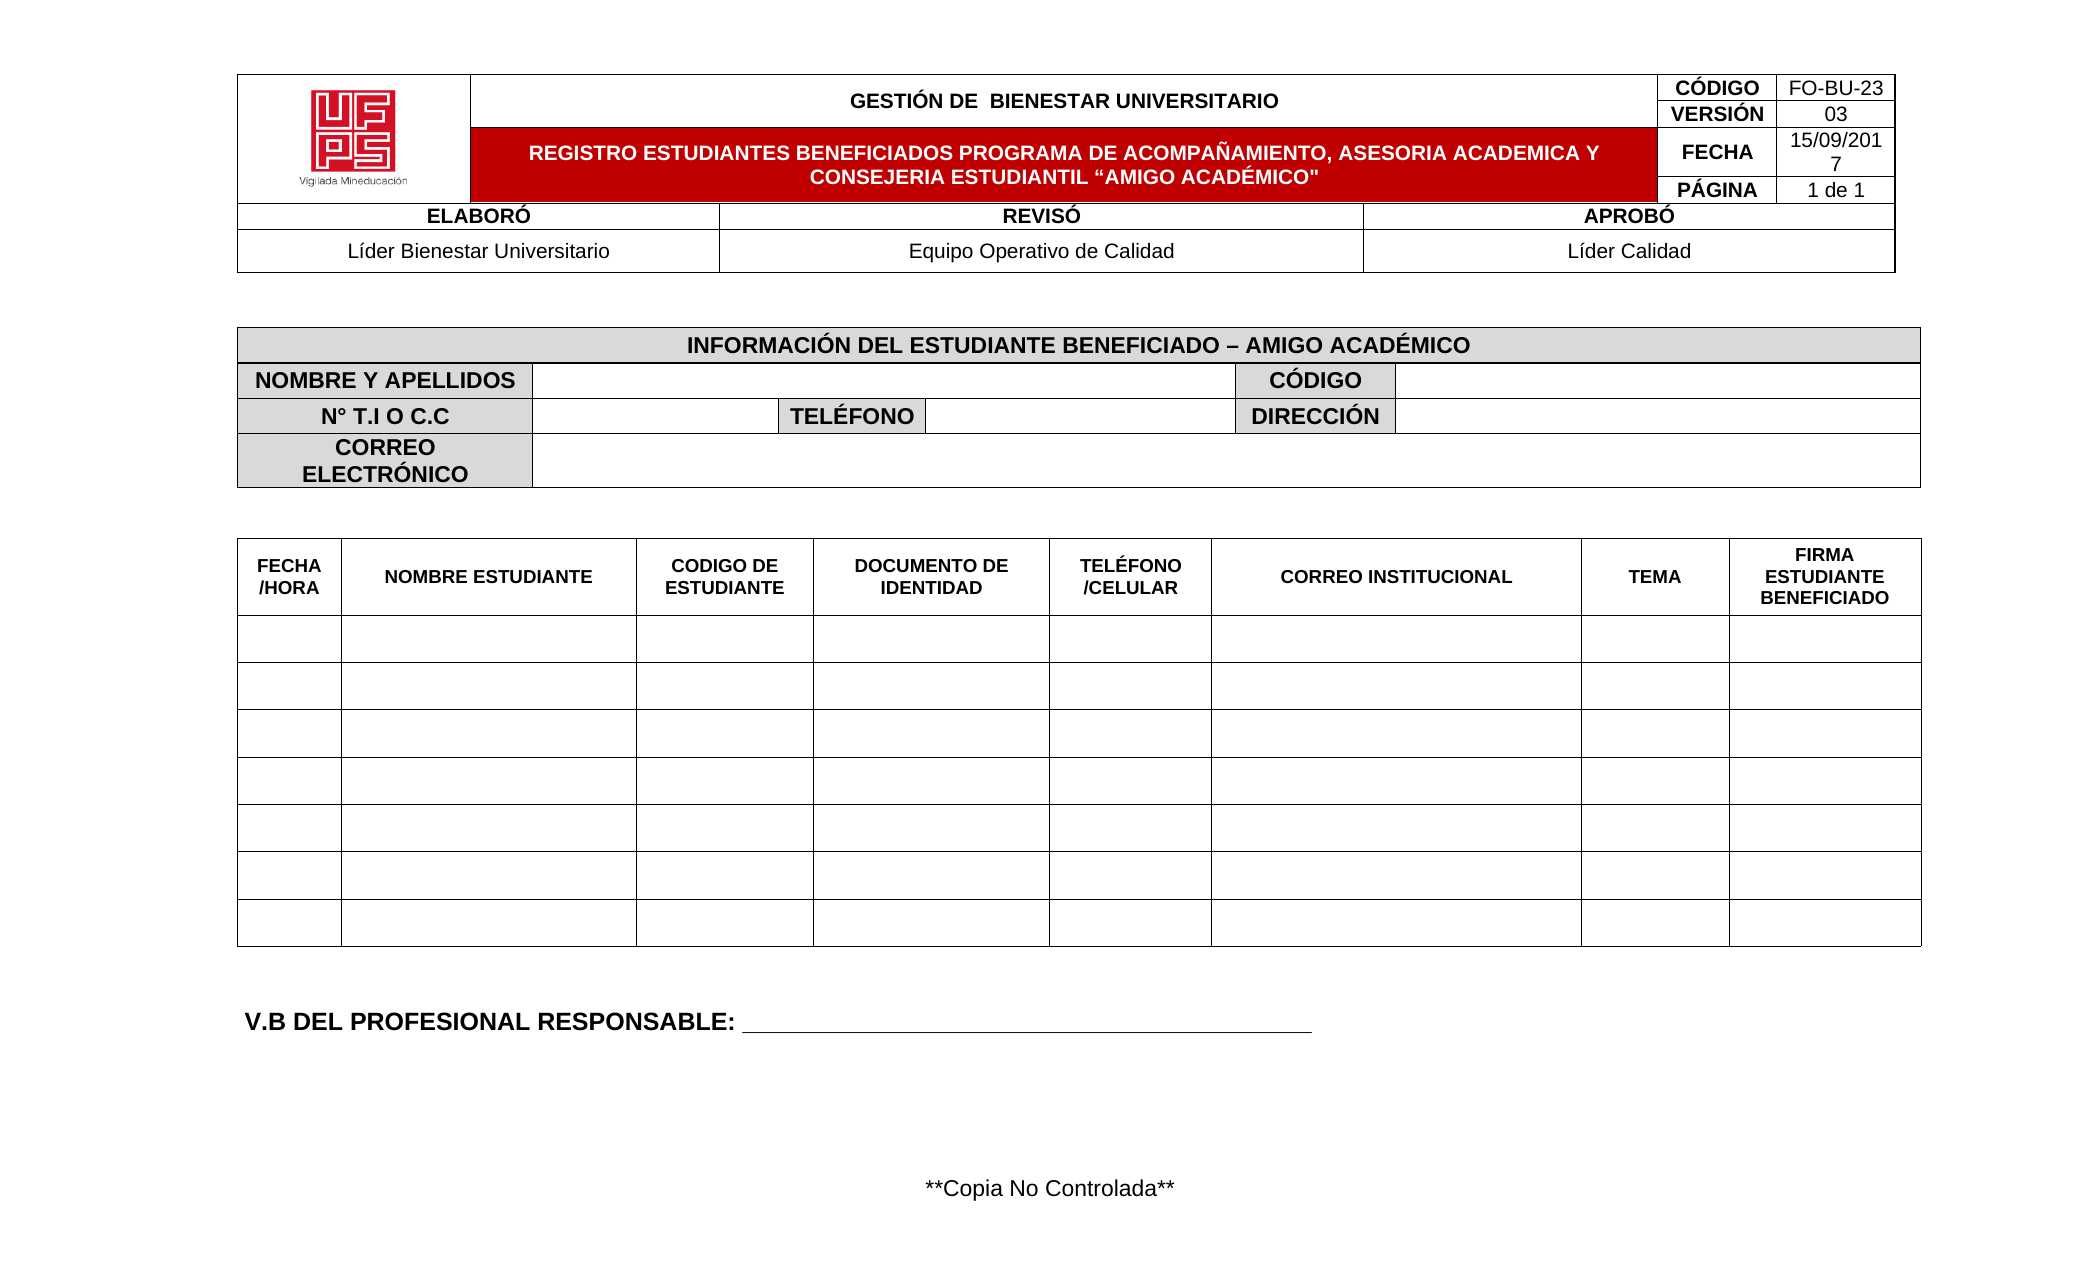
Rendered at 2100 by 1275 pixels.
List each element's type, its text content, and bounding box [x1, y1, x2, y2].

table_cell [814, 900, 1049, 946]
table_cell [1582, 852, 1729, 898]
table_cell [1050, 663, 1211, 709]
table_cell [637, 805, 813, 851]
table_cell [1212, 758, 1581, 804]
table_cell [238, 710, 341, 757]
table_header FIRMA ESTUDIANTE BENEFICIADO [1730, 539, 1921, 615]
table_cell [1730, 616, 1921, 662]
table_cell [342, 805, 636, 851]
table_cell [637, 758, 813, 804]
table_header TELÉFONO /CELULAR [1050, 539, 1211, 615]
table_cell [1050, 710, 1211, 757]
table_cell [533, 399, 778, 433]
table_cell [238, 758, 341, 804]
table_cell [342, 663, 636, 709]
table_cell [637, 616, 813, 662]
table_header DOCUMENTO DE IDENTIDAD [814, 539, 1049, 615]
table_cell [1730, 852, 1921, 898]
table_cell [1050, 805, 1211, 851]
table_cell [1050, 616, 1211, 662]
table_cell [814, 805, 1049, 851]
table_cell [1212, 710, 1581, 757]
table_cell N° T.I O C.C [238, 399, 532, 433]
table_cell [342, 616, 636, 662]
table_cell [238, 852, 341, 898]
table_cell [1582, 710, 1729, 757]
table_cell [814, 616, 1049, 662]
table_cell DIRECCIÓN [1236, 399, 1395, 433]
table_header TEMA [1582, 539, 1729, 615]
table_cell TELÉFONO [779, 399, 925, 433]
table_cell [1212, 616, 1581, 662]
table_cell [637, 663, 813, 709]
table_cell [1050, 852, 1211, 898]
table_cell [637, 852, 813, 898]
table_cell NOMBRE Y APELLIDOS [238, 364, 532, 398]
table_cell [1212, 900, 1581, 946]
table_cell [238, 663, 341, 709]
table_cell [814, 663, 1049, 709]
table_header CODIGO DE ESTUDIANTE [637, 539, 813, 615]
table_cell [1730, 663, 1921, 709]
table_cell [1212, 805, 1581, 851]
table_cell [1730, 710, 1921, 757]
table_cell [637, 710, 813, 757]
picture [294, 86, 414, 192]
table_cell [1582, 900, 1729, 946]
table_cell [342, 900, 636, 946]
table_cell [1050, 900, 1211, 946]
table_cell [1396, 364, 1920, 398]
table_cell [814, 852, 1049, 898]
table_cell [1582, 663, 1729, 709]
table_cell [814, 758, 1049, 804]
table_header INFORMACIÓN DEL ESTUDIANTE BENEFICIADO – AMIGO ACADÉMICO [238, 328, 1920, 362]
table_cell [1212, 852, 1581, 898]
table_cell [533, 364, 1235, 398]
table_cell [1396, 399, 1920, 433]
table_cell [1730, 805, 1921, 851]
table_cell [238, 900, 341, 946]
table_cell [1212, 663, 1581, 709]
table_header CORREO INSTITUCIONAL [1212, 539, 1581, 615]
table_cell [533, 434, 1920, 487]
table_cell [1582, 616, 1729, 662]
table_cell [814, 710, 1049, 757]
table_cell [342, 852, 636, 898]
table_cell [1582, 758, 1729, 804]
table_cell [1050, 758, 1211, 804]
table_header NOMBRE ESTUDIANTE [342, 539, 636, 615]
table_cell [238, 616, 341, 662]
text V.B DEL PROFESIONAL RESPONSABLE: _________________________________________ [237, 1003, 2025, 1038]
table_cell [926, 399, 1235, 433]
table_cell [1730, 900, 1921, 946]
table_header FECHA /HORA [238, 539, 341, 615]
table_cell [342, 758, 636, 804]
table_cell [342, 710, 636, 757]
table_cell CORREO ELECTRÓNICO [238, 434, 532, 487]
table_cell [1730, 758, 1921, 804]
table_cell [1582, 805, 1729, 851]
table_cell CÓDIGO [1236, 364, 1395, 398]
table_cell [637, 900, 813, 946]
table_cell [238, 805, 341, 851]
